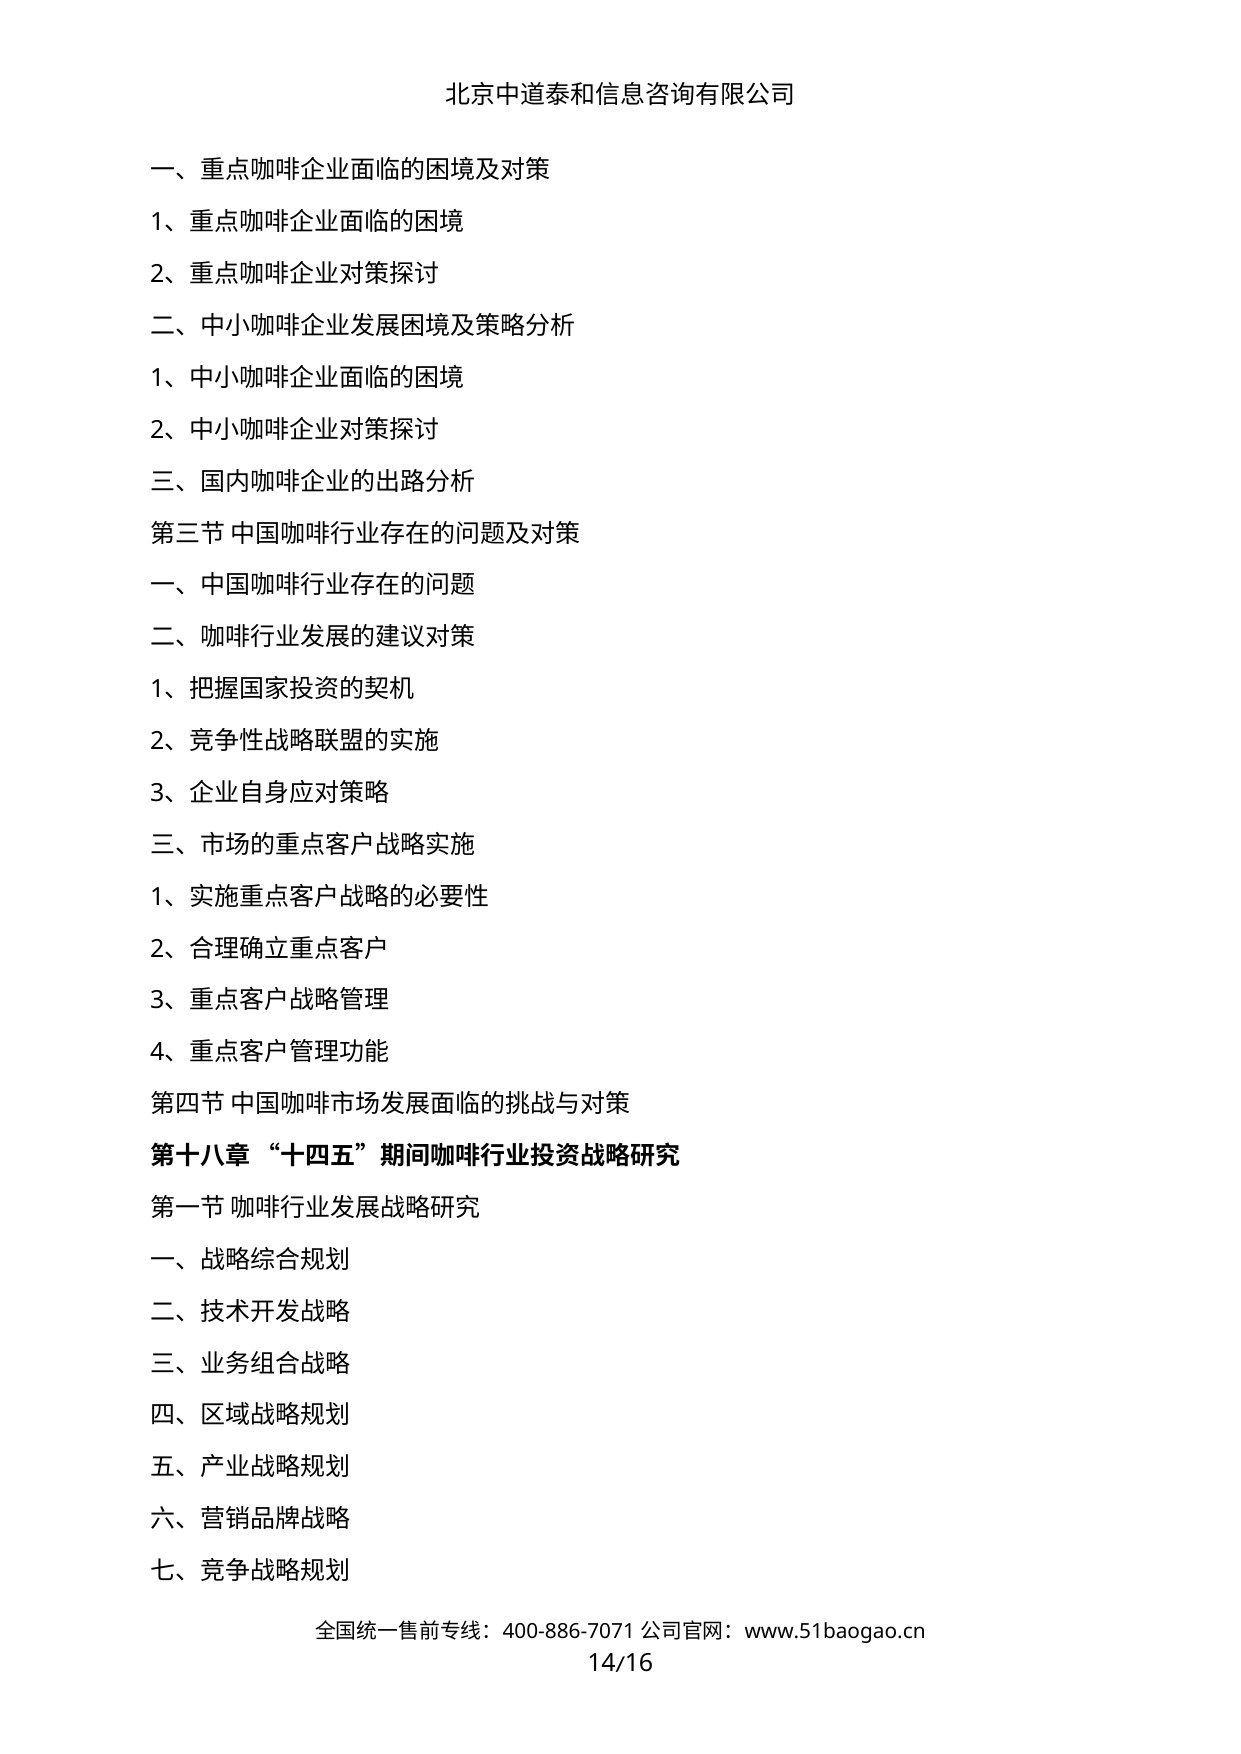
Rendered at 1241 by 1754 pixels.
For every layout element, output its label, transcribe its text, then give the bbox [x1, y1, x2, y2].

text 第四节 中国咖啡市场发展面临的挑战与对策 [150, 1084, 1090, 1120]
text 1、重点咖啡企业面临的困境 [150, 202, 1090, 238]
text 1、中小咖啡企业面临的困境 [150, 357, 1090, 394]
text 一、重点咖啡企业面临的困境及对策 [150, 150, 1090, 186]
text 第三节 中国咖啡行业存在的问题及对策 [150, 513, 1090, 549]
text 一、战略综合规划 [150, 1239, 1090, 1276]
text 1、实施重点客户战略的必要性 [150, 876, 1090, 912]
text 三、市场的重点客户战略实施 [150, 824, 1090, 861]
text 2、竞争性战略联盟的实施 [150, 721, 1090, 757]
text 二、咖啡行业发展的建议对策 [150, 617, 1090, 653]
text 2、合理确立重点客户 [150, 928, 1090, 964]
text 2、重点咖啡企业对策探讨 [150, 254, 1090, 290]
text 三、国内咖啡企业的出路分析 [150, 461, 1090, 497]
text 1、把握国家投资的契机 [150, 669, 1090, 705]
text 二、中小咖啡企业发展困境及策略分析 [150, 306, 1090, 342]
text 四、区域战略规划 [150, 1395, 1090, 1431]
text 二、技术开发战略 [150, 1291, 1090, 1327]
text 4、重点客户管理功能 [150, 1032, 1090, 1068]
text 2、中小咖啡企业对策探讨 [150, 409, 1090, 446]
text 3、重点客户战略管理 [150, 980, 1090, 1016]
text 3、企业自身应对策略 [150, 772, 1090, 809]
text 一、中国咖啡行业存在的问题 [150, 565, 1090, 601]
text 第一节 咖啡行业发展战略研究 [150, 1187, 1090, 1224]
text 第十八章 “十四五”期间咖啡行业投资战略研究 [150, 1136, 1090, 1172]
text 三、业务组合战略 [150, 1343, 1090, 1379]
text 六、营销品牌战略 [150, 1499, 1090, 1535]
text 五、产业战略规划 [150, 1447, 1090, 1483]
text 七、竞争战略规划 [150, 1551, 1090, 1587]
